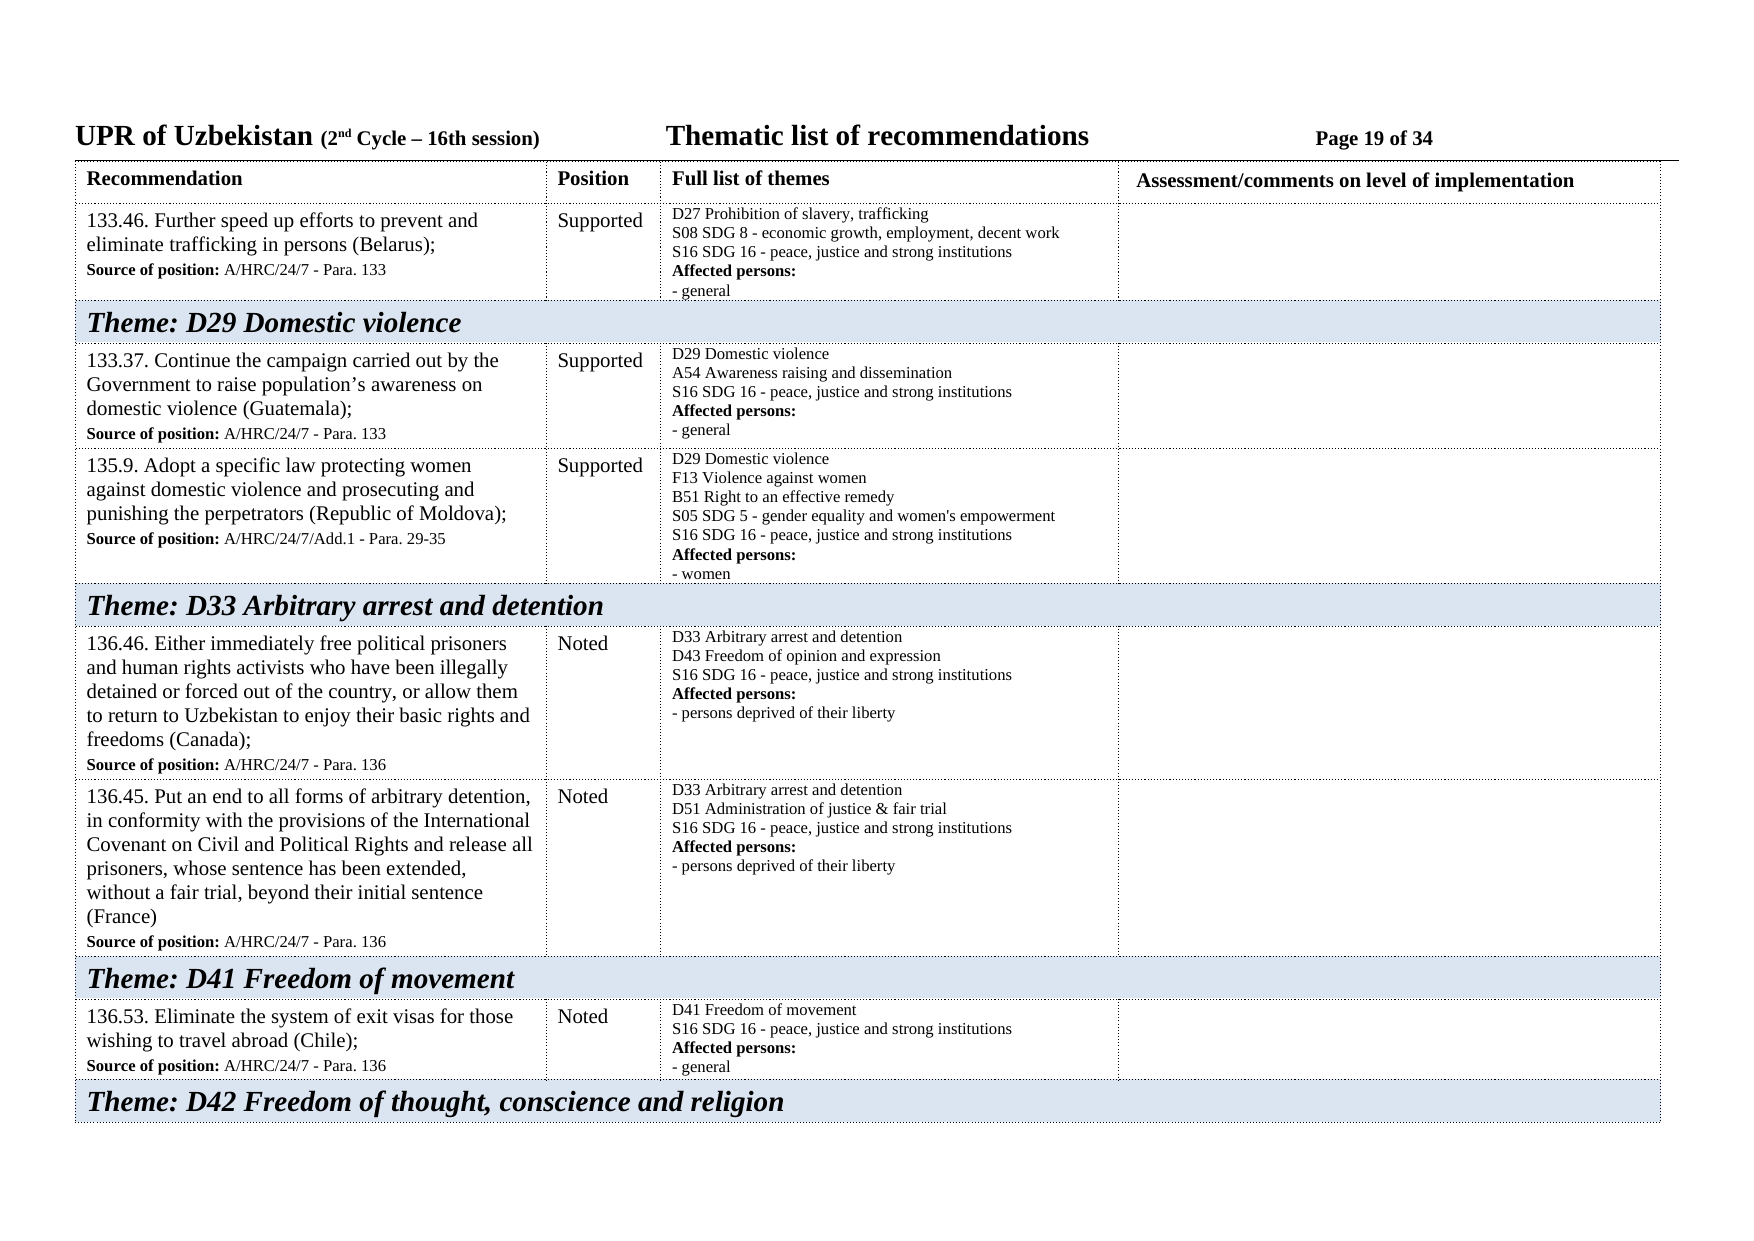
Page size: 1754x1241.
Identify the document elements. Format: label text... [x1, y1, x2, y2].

table_cell D29 Domestic violence F13 Violence against women B51 Right to an effective remedy S05 SDG 5 - gender equality and women's empowerment S16 SDG 16 - peace, justice and strong institutions Affected persons: - women [661, 448, 1119, 583]
table_cell 133.46. Further speed up efforts to prevent and eliminate trafficking in persons (Belarus); Source of position: A/HRC/24/7 - Para. 133 [75, 203, 546, 299]
table_cell Noted [546, 779, 661, 956]
table_cell [1119, 626, 1661, 778]
table_cell D33 Arbitrary arrest and detention D43 Freedom of opinion and expression S16 SDG 16 - peace, justice and strong institutions Affected persons: - persons deprived of their liberty [661, 626, 1119, 778]
table_cell D27 Prohibition of slavery, trafficking S08 SDG 8 - economic growth, employment, decent work S16 SDG 16 - peace, justice and strong institutions Affected persons: - general [661, 203, 1119, 299]
table_cell Noted [546, 999, 661, 1079]
table_cell 136.46. Either immediately free political prisoners and human rights activists who have been illegally detained or forced out of the country, or allow them to return to Uzbekistan to enjoy their basic rights and freedoms (Canada); Source of position: A/HRC/24/7 - Para. 136 [75, 626, 546, 778]
table_cell D41 Freedom of movement S16 SDG 16 - peace, justice and strong institutions Affected persons: - general [661, 999, 1119, 1079]
table_cell Noted [546, 626, 661, 778]
table_header Assessment/comments on level of implementation [1119, 161, 1661, 203]
table_cell [1119, 999, 1661, 1079]
table_cell Theme: D42 Freedom of thought, conscience and religion [75, 1079, 1661, 1122]
table_cell [1119, 779, 1661, 956]
table_cell 133.37. Continue the campaign carried out by the Government to raise population’s awareness on domestic violence (Guatemala); Source of position: A/HRC/24/7 - Para. 133 [75, 343, 546, 447]
table_cell 135.9. Adopt a specific law protecting women against domestic violence and prosecuting and punishing the perpetrators (Republic of Moldova); Source of position: A/HRC/24/7/Add.1 - Para. 29-35 [75, 448, 546, 583]
table_cell Supported [546, 343, 661, 447]
table_cell D29 Domestic violence A54 Awareness raising and dissemination S16 SDG 16 - peace, justice and strong institutions Affected persons: - general [661, 343, 1119, 447]
table_cell D33 Arbitrary arrest and detention D51 Administration of justice & fair trial S16 SDG 16 - peace, justice and strong institutions Affected persons: - persons deprived of their liberty [661, 779, 1119, 956]
table_cell 136.45. Put an end to all forms of arbitrary detention, in conformity with the provisions of the International Covenant on Civil and Political Rights and release all prisoners, whose sentence has been extended, without a fair trial, beyond their initial sentence (France) Source of position: A/HRC/24/7 - Para. 136 [75, 779, 546, 956]
table_cell Supported [546, 448, 661, 583]
table_cell [1119, 203, 1661, 299]
table_cell Theme: D33 Arbitrary arrest and detention [75, 583, 1661, 626]
table_header Recommendation [75, 161, 546, 203]
table_cell [1119, 448, 1661, 583]
table_cell 136.53. Eliminate the system of exit visas for those wishing to travel abroad (Chile); Source of position: A/HRC/24/7 - Para. 136 [75, 999, 546, 1079]
table_cell [1119, 343, 1661, 447]
table_header Full list of themes [661, 161, 1119, 203]
table_cell Theme: D29 Domestic violence [75, 300, 1661, 342]
table_cell Theme: D41 Freedom of movement [75, 956, 1661, 998]
table_cell Supported [546, 203, 661, 299]
table_header Position [546, 161, 661, 203]
